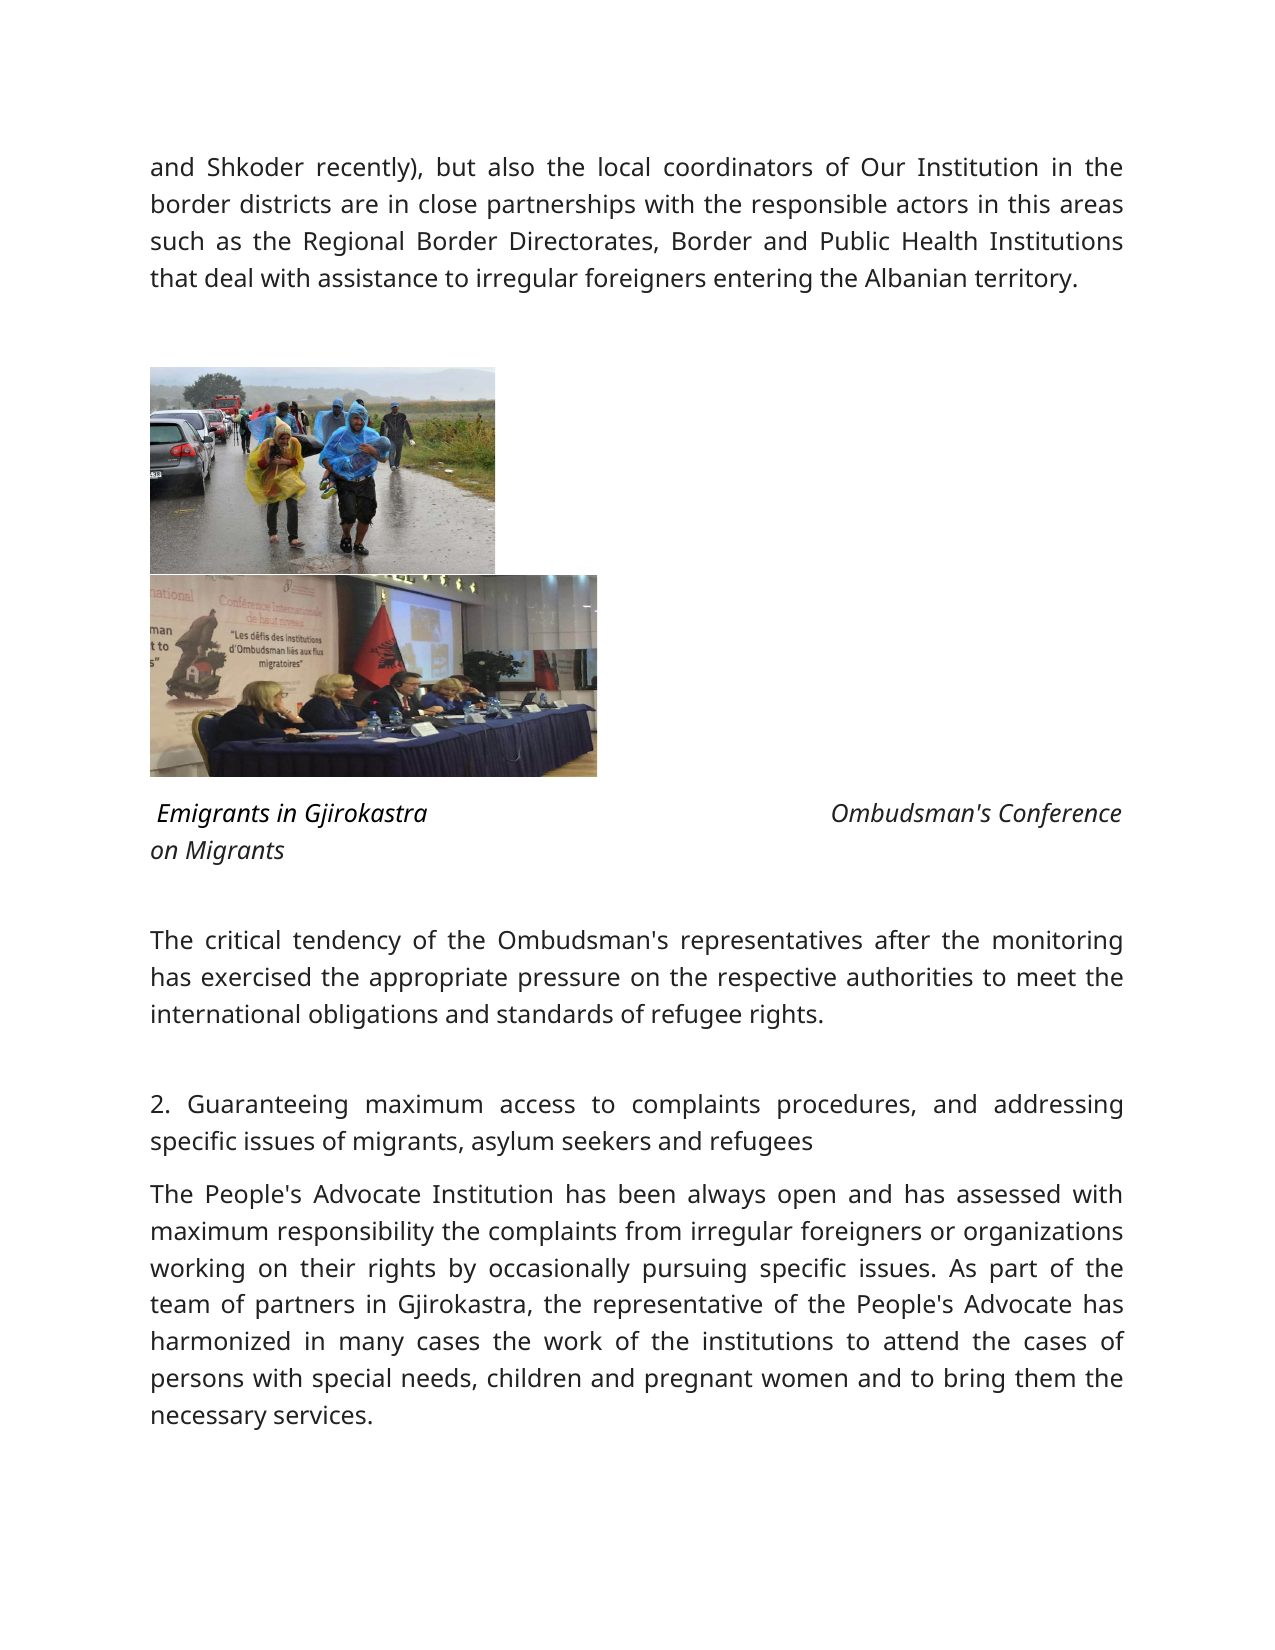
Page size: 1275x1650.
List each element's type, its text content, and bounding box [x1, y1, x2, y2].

text Emigrants in Gjirokastra Ombudsman's Conference on Migrants [150, 796, 1125, 867]
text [150, 150, 1125, 294]
picture [150, 575, 598, 777]
picture [150, 367, 496, 574]
text 2. Guaranteeing maximum access to complaints procedures, and addressing specific issues of migrants, asylum seekers and refugees [150, 1050, 1125, 1157]
text The People's Advocate Institution has been always open and has assessed with maximum responsibility the complaints from irregular foreigners or organizations working on their rights by occasionally pursuing specific issues. As part of the team of partners in Gjirokastra, the representative of the People's Advocate has harmonized in many cases the work of the institutions to attend the cases of persons with special needs, children and pregnant women and to bring them the necessary services. [150, 1177, 1125, 1432]
text The critical tendency of the Ombudsman's representatives after the monitoring has exercised the appropriate pressure on the respective authorities to meet the international obligations and standards of refugee rights. [150, 886, 1125, 1031]
